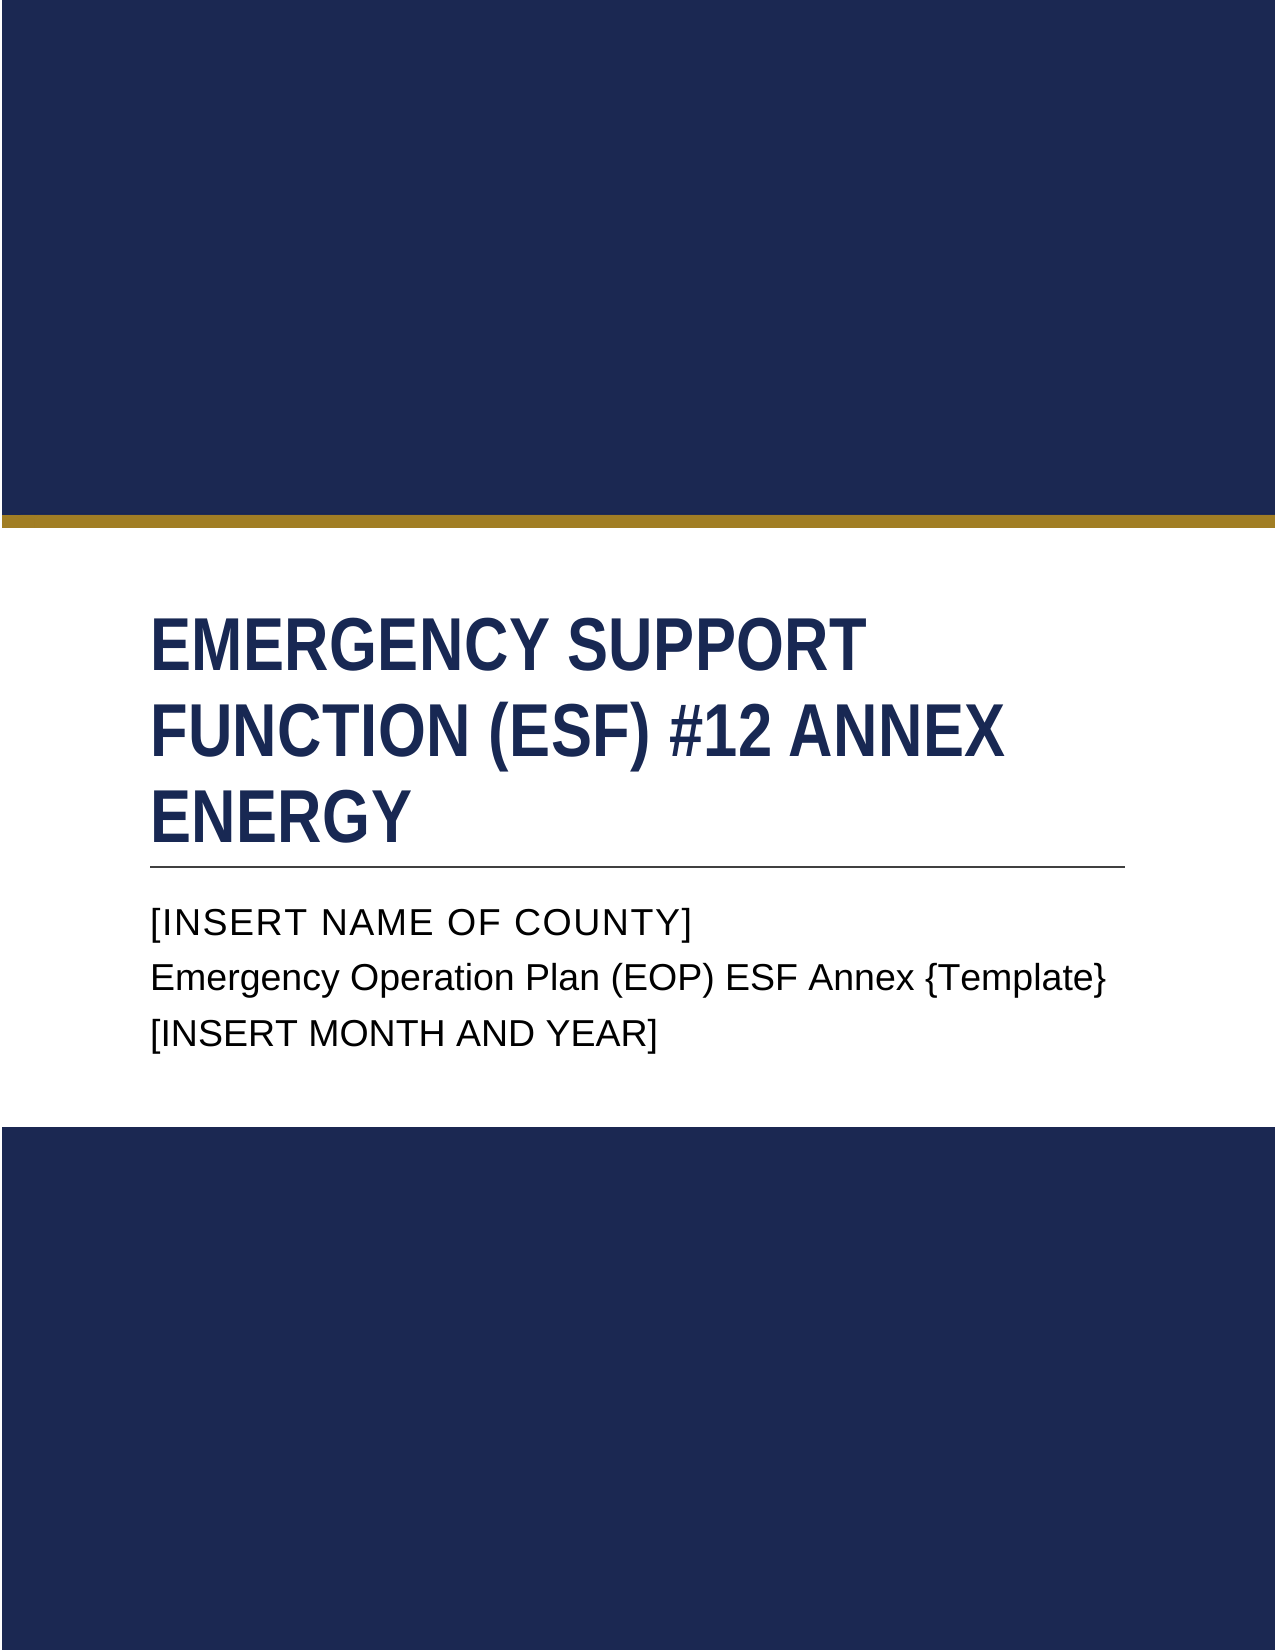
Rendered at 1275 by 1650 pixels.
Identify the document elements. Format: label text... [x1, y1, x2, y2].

text Emergency Operation Plan (EOP) ESF Annex {Template} [150, 955, 1125, 998]
subtitle [INSERT NAME OF COUNTY] [150, 900, 1125, 943]
text [INSERT MONTH AND YEAR] [150, 1011, 1125, 1054]
picture [2, 1127, 1275, 1650]
title Emergency Support Function (ESF) #12 Annex Energy [150, 600, 1125, 866]
picture [2, 0, 1275, 528]
